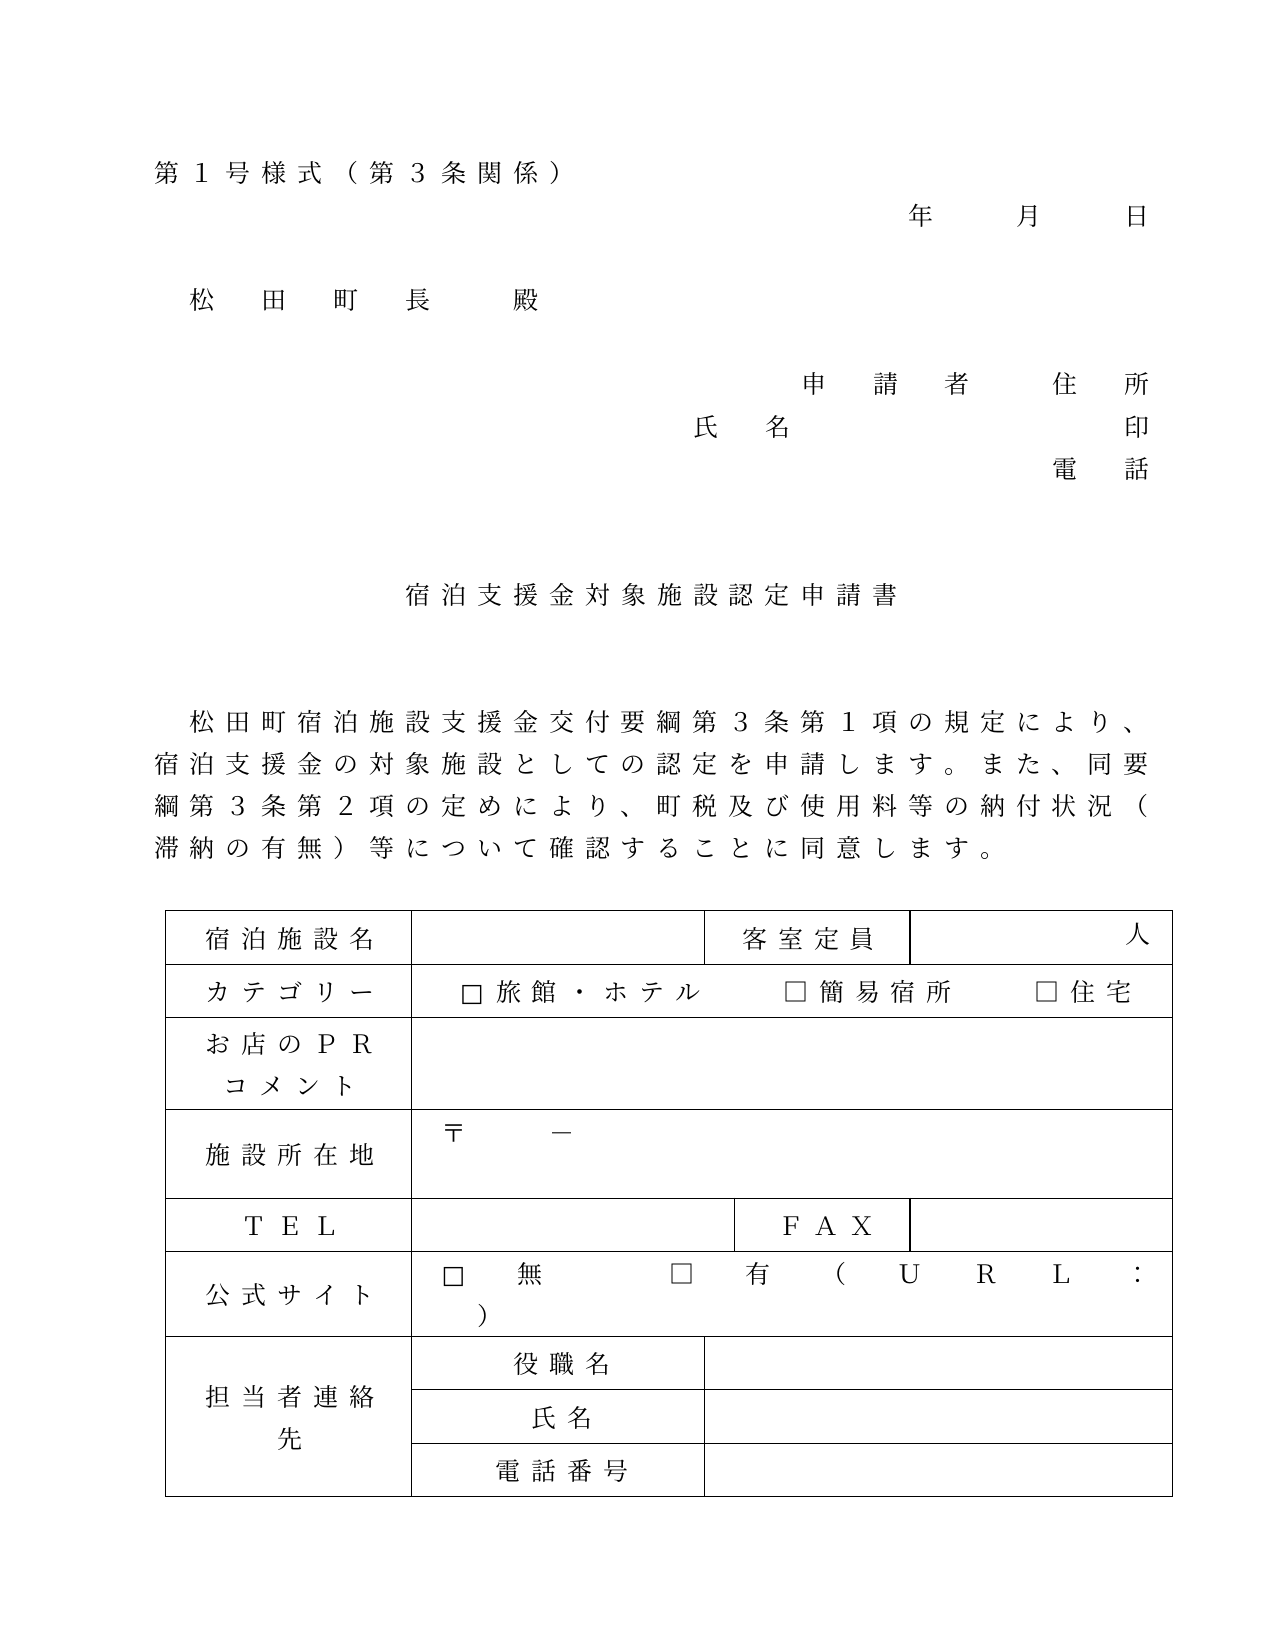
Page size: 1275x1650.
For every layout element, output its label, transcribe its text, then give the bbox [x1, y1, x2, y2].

text 年 月 日 [154, 193, 1160, 235]
table_cell 公式サイト [166, 1252, 411, 1336]
table_header 宿泊施設名 [166, 911, 411, 963]
table_cell 担当者連絡先 [166, 1337, 411, 1496]
table_cell ＴＥＬ [166, 1199, 411, 1251]
text 宿泊支援金対象施設認定申請書 [154, 573, 1160, 615]
text 申 請 者 住 所 [154, 362, 1160, 404]
table_cell 施設所在地 [166, 1110, 411, 1198]
text 滞納の有無）等について確認することに同意します。 [154, 826, 1175, 868]
text 氏 名 印 [154, 404, 1160, 446]
table_cell ＦＡＸ [735, 1199, 909, 1251]
table_cell [705, 1444, 1172, 1496]
text 松 田 町 長 殿 [154, 278, 1160, 320]
table_cell [911, 1199, 1172, 1251]
text 宿泊支援金の対象施設としての認定を申請します。また、同要綱第３条第２項の定めにより、町税及び使用料等の納付状況（ [154, 742, 1189, 826]
text 電 話 [154, 446, 1160, 488]
table_cell [412, 1018, 1172, 1109]
table_cell □無 □有（ＵＲＬ： ） [412, 1252, 1172, 1336]
text 第１号様式（第３条関係） [154, 151, 1160, 193]
table_header 人 [911, 911, 1172, 963]
text 松田町宿泊施設支援金交付要綱第３条第１項の規定により、 [154, 699, 1160, 742]
table_cell 役職名 [412, 1337, 704, 1389]
table_cell [705, 1337, 1172, 1389]
table_cell 氏名 [412, 1390, 704, 1442]
table_cell [705, 1390, 1172, 1442]
table_cell カテゴリー [166, 965, 411, 1017]
table_header 客室定員 [705, 911, 909, 963]
table_cell お店のＰＲ コメント [166, 1018, 411, 1109]
table_cell □旅館・ホテル □簡易宿所 □住宅 [412, 965, 1172, 1017]
table_cell 〒 － [412, 1110, 1172, 1198]
table_cell [412, 1199, 734, 1251]
table_cell 電話番号 [412, 1444, 704, 1496]
table_header [412, 911, 704, 963]
